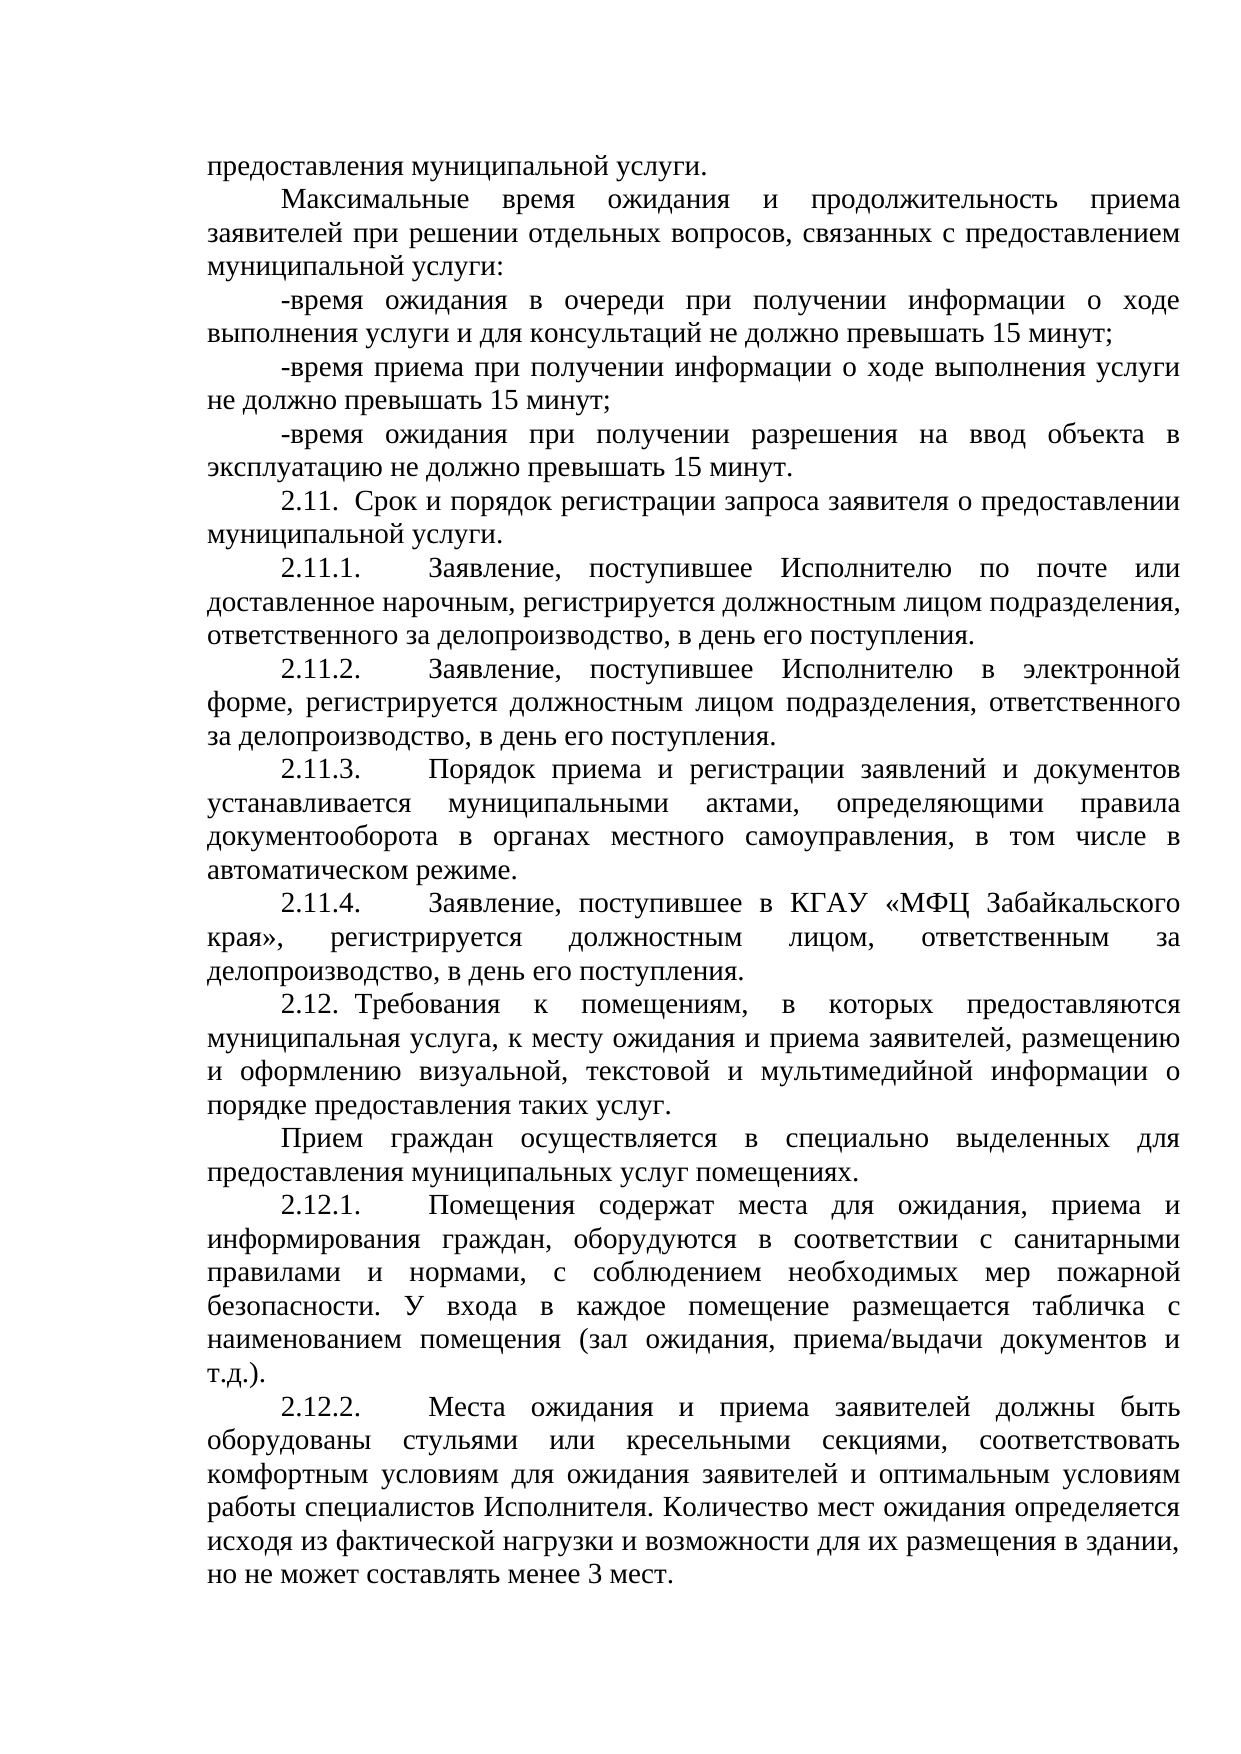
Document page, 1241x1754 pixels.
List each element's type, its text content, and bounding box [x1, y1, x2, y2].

text -время ожидания при получении разрешения на ввод объекта в эксплуатацию не должно превышать 15 минут. [207, 416, 1181, 483]
list Места ожидания и приема заявителей должны быть оборудованы стульями или кресельными секциями, соответствовать комфортным условиям для ожидания заявителей и оптимальным условиям работы специалистов Исполнителя. Количество мест ожидания определяется исходя из фактической нагрузки и возможности для их размещения в здании, но не может составлять менее 3 мест. [207, 1389, 1181, 1590]
list Порядок приема и регистрации заявлений и документов устанавливается муниципальными актами, определяющими правила документооборота в органах местного самоуправления, в том числе в автоматическом режиме. [207, 751, 1181, 886]
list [207, 148, 1181, 181]
list Заявление, поступившее в КГАУ «МФЦ Забайкальского края», регистрируется должностным лицом, ответственным за делопроизводство, в день его поступления. [207, 886, 1181, 986]
list Срок и порядок регистрации запроса заявителя о предоставлении муниципальной услуги. [207, 483, 1181, 550]
list Требования к помещениям, в которых предоставляются муниципальная услуга, к месту ожидания и приема заявителей, размещению и оформлению визуальной, текстовой и мультимедийной информации о порядке предоставления таких услуг. [207, 986, 1181, 1120]
list Заявление, поступившее Исполнителю по почте или доставленное нарочным, регистрируется должностным лицом подразделения, ответственного за делопроизводство, в день его поступления. [207, 550, 1181, 651]
list Заявление, поступившее Исполнителю в электронной форме, регистрируется должностным лицом подразделения, ответственного за делопроизводство, в день его поступления. [207, 651, 1181, 751]
list Помещения содержат места для ожидания, приема и информирования граждан, оборудуются в соответствии с санитарными правилами и нормами, с соблюдением необходимых мер пожарной безопасности. У входа в каждое помещение размещается табличка с наименованием помещения (зал ожидания, приема/выдачи документов и т.д.). [207, 1187, 1181, 1389]
text -время приема при получении информации о ходе выполнения услуги не должно превышать 15 минут; [207, 349, 1181, 416]
text -время ожидания в очереди при получении информации о ходе выполнения услуги и для консультаций не должно превышать 15 минут; [207, 282, 1181, 349]
text Прием граждан осуществляется в специально выделенных для предоставления муниципальных услуг помещениях. [207, 1120, 1181, 1187]
text Максимальные время ожидания и продолжительность приема заявителей при решении отдельных вопросов, связанных с предоставлением муниципальной услуги: [207, 181, 1181, 282]
